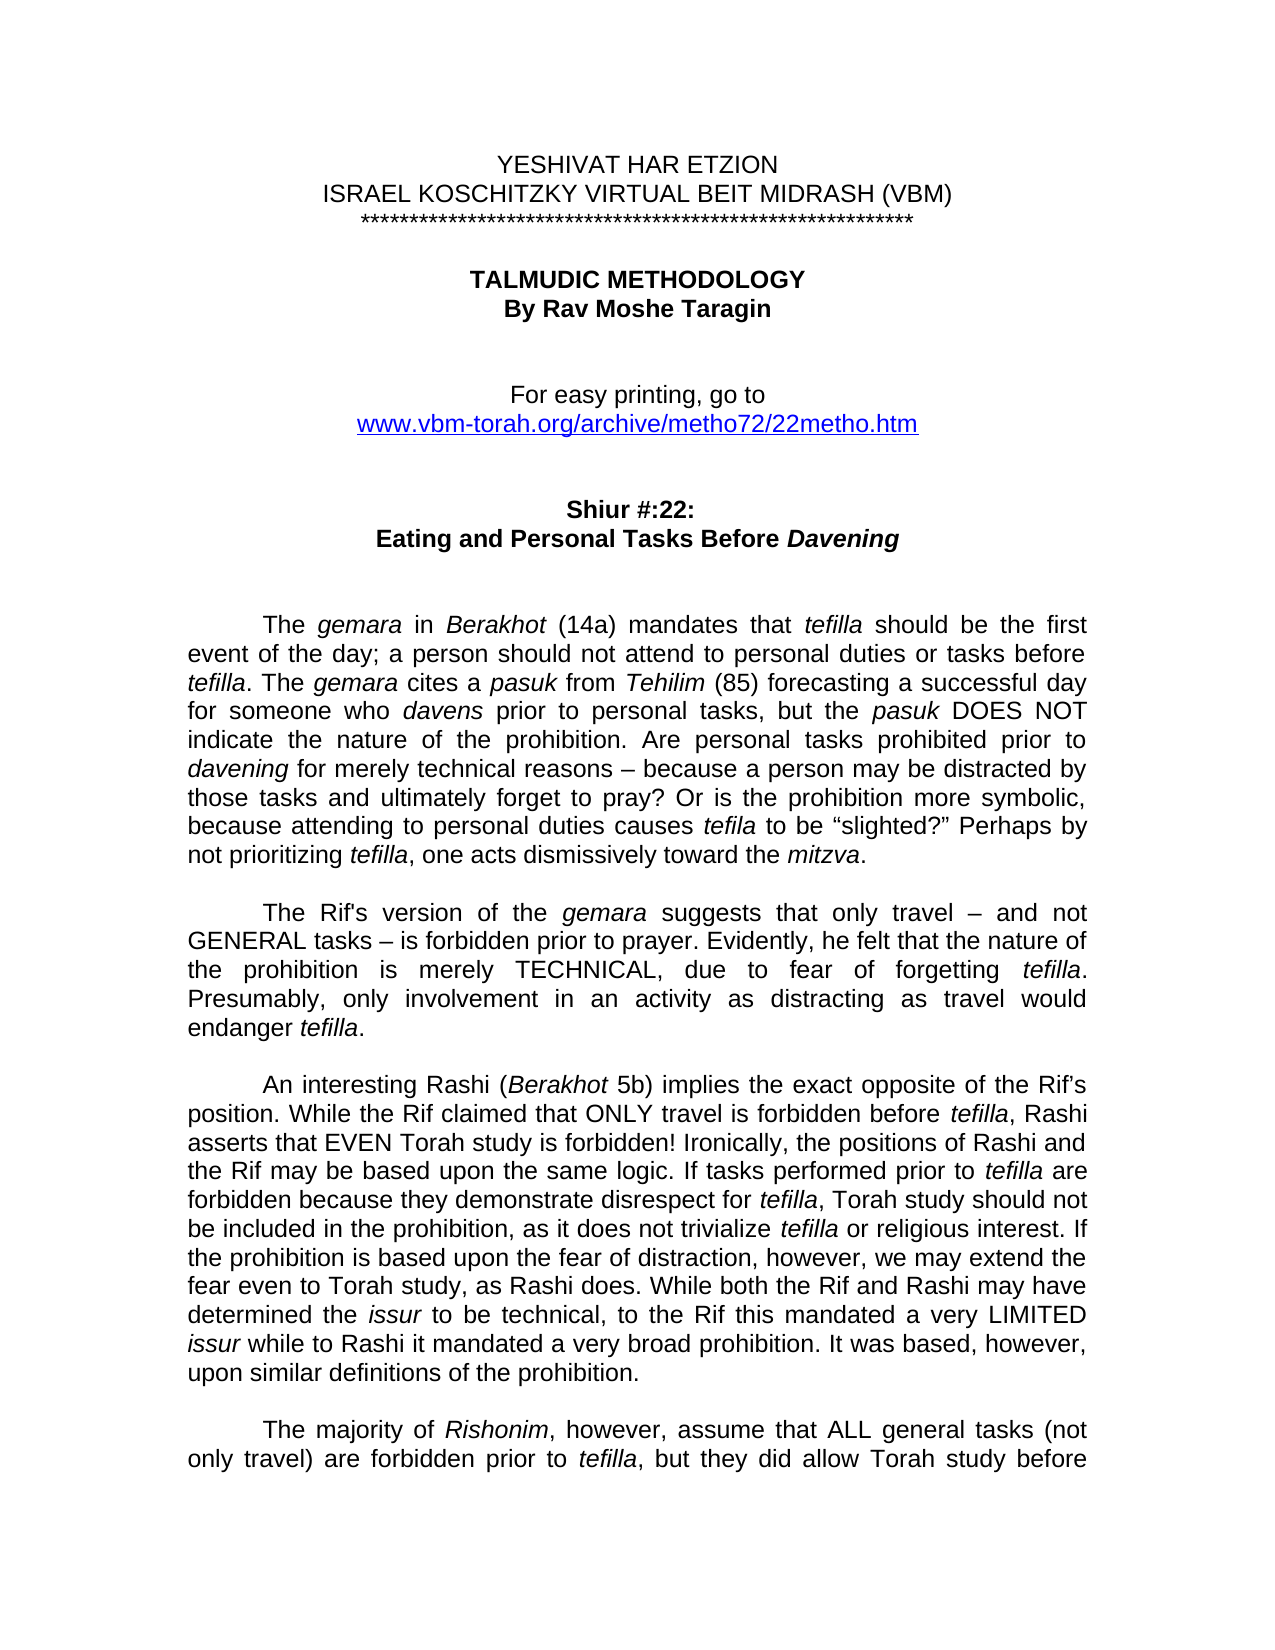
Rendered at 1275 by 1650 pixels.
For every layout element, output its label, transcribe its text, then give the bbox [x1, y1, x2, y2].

text For easy printing, go to [187, 380, 1088, 409]
text ********************************************************* [187, 207, 1088, 236]
text Shiur #:22: Eating and Personal Tasks Before Davening [187, 495, 1088, 552]
text By Rav Moshe Taragin [187, 294, 1088, 322]
text The Rif's version of the gemara suggests that only travel – and not GENERAL tasks – is forbidden prior to prayer. Evidently, he felt that the nature of the prohibition is merely TECHNICAL, due to fear of forgetting tefilla. Presumably, only involvement in an activity as distracting as travel would endanger tefilla. [187, 897, 1088, 1041]
text The gemara in Berakhot (14a) mandates that tefilla should be the first event of the day; a person should not attend to personal duties or tasks before tefilla. The gemara cites a pasuk from Tehilim (85) forecasting a successful day for someone who davens prior to personal tasks, but the pasuk DOES NOT indicate the nature of the prohibition. Are personal tasks prohibited prior to davening for merely technical reasons – because a person may be distracted by those tasks and ultimately forget to pray? Or is the prohibition more symbolic, because attending to personal duties causes tefila to be “slighted?” Perhaps by not prioritizing tefilla, one acts dismissively toward the mitzva. [187, 610, 1088, 869]
text www.vbm-torah.org/archive/metho72/22metho.htm [187, 409, 1088, 437]
text YESHIVAT HAR ETZION [187, 150, 1088, 179]
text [187, 1415, 1088, 1472]
text TALMUDIC METHODOLOGY [187, 265, 1088, 294]
text ISRAEL KOSCHITZKY VIRTUAL BEIT MIDRASH (VBM) [187, 179, 1088, 207]
text An interesting Rashi (Berakhot 5b) implies the exact opposite of the Rif’s position. While the Rif claimed that ONLY travel is forbidden before tefilla, Rashi asserts that EVEN Torah study is forbidden! Ironically, the positions of Rashi and the Rif may be based upon the same logic. If tasks performed prior to tefilla are forbidden because they demonstrate disrespect for tefilla, Torah study should not be included in the prohibition, as it does not trivialize tefilla or religious interest. If the prohibition is based upon the fear of distraction, however, we may extend the fear even to Torah study, as Rashi does. While both the Rif and Rashi may have determined the issur to be technical, to the Rif this mandated a very LIMITED issur while to Rashi it mandated a very broad prohibition. It was based, however, upon similar definitions of the prohibition. [187, 1070, 1088, 1386]
